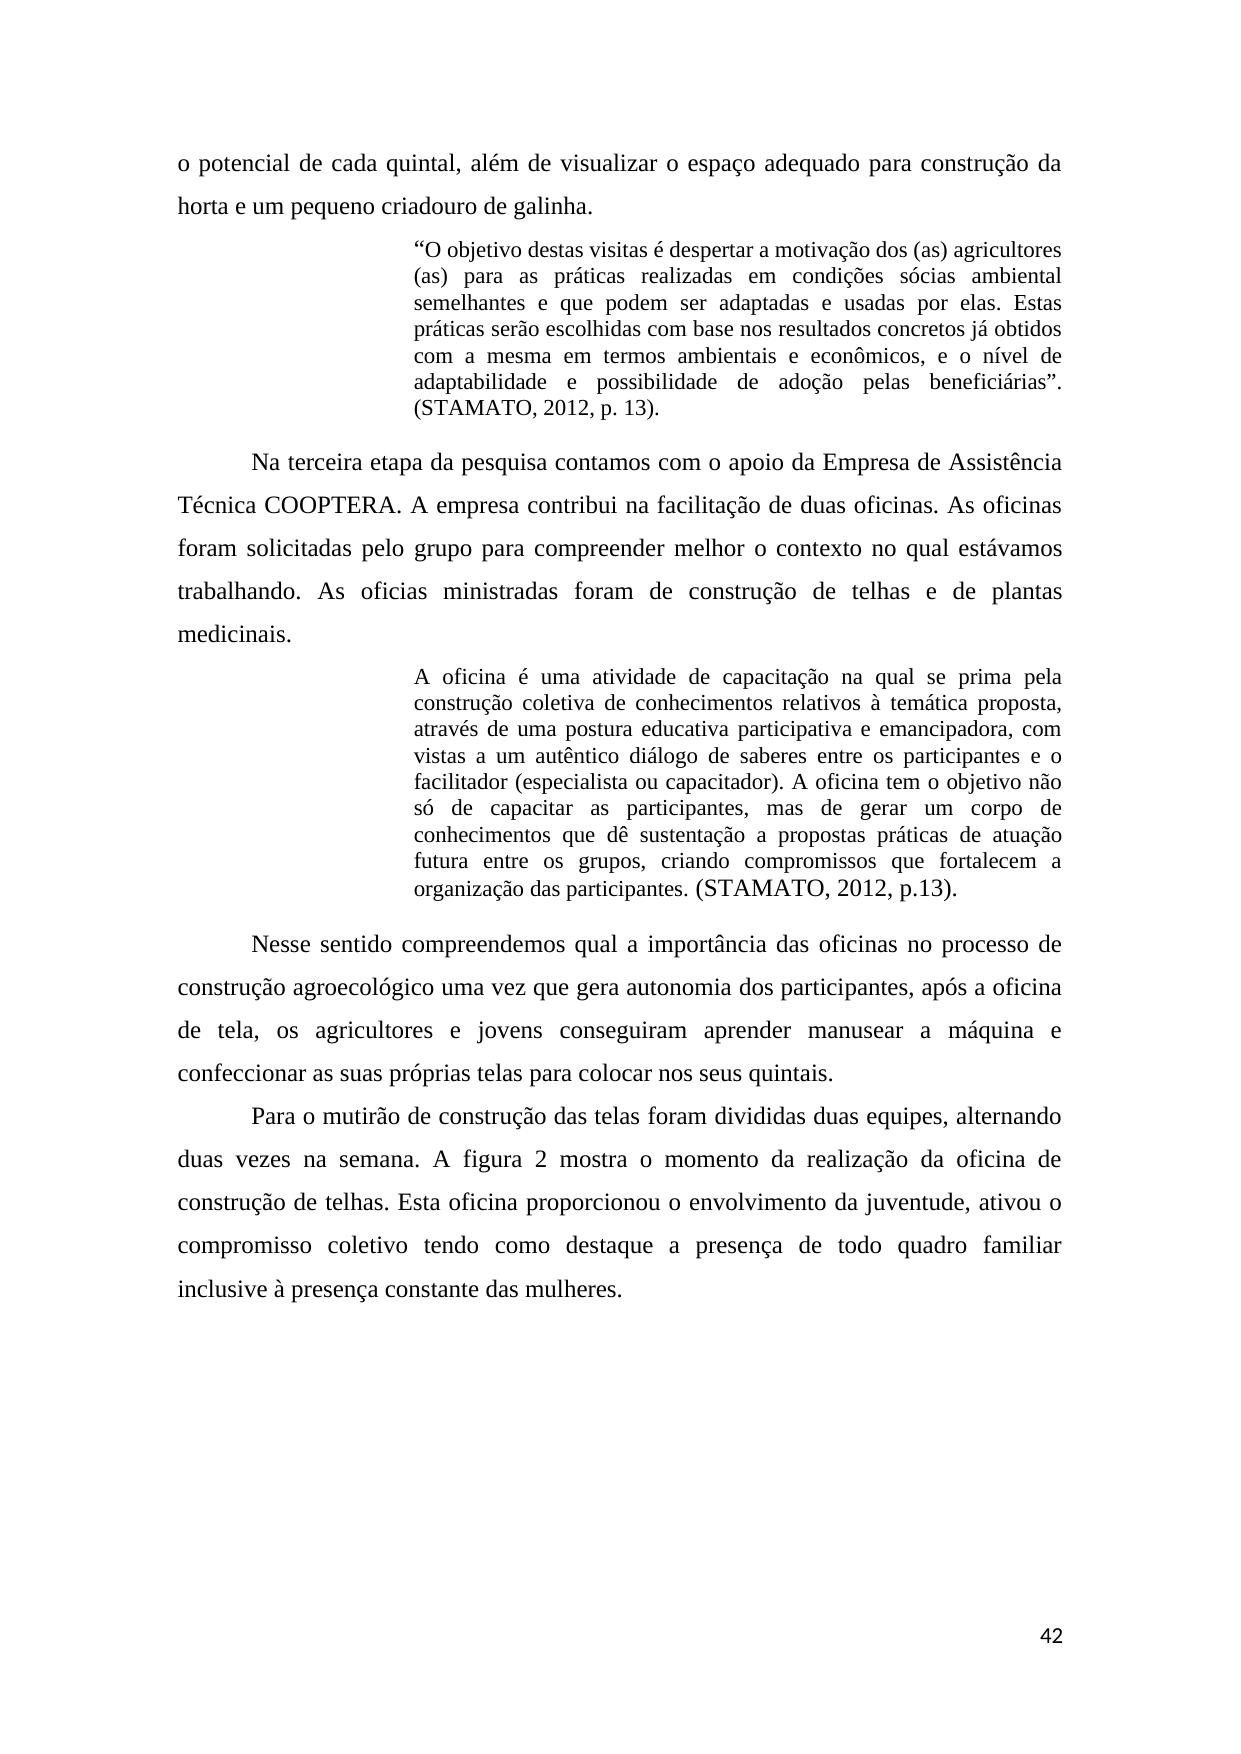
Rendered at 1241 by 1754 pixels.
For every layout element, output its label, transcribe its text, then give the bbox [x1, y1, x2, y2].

text A oficina é uma atividade de capacitação na qual se prima pela construção coletiva de conhecimentos relativos à temática proposta, através de uma postura educativa participativa e emancipadora, com vistas a um autêntico diálogo de saberes entre os participantes e o facilitador (especialista ou capacitador). A oficina tem o objetivo não só de capacitar as participantes, mas de gerar um corpo de conhecimentos que dê sustentação a propostas práticas de atuação futura entre os grupos, criando compromissos que fortalecem a organização das participantes. (STAMATO, 2012, p.13). [413, 663, 1063, 902]
text Nesse sentido compreendemos qual a importância das oficinas no processo de construção agroecológico uma vez que gera autonomia dos participantes, após a oficina de tela, os agricultores e jovens conseguiram aprender manusear a máquina e confeccionar as suas próprias telas para colocar nos seus quintais. [177, 929, 1063, 1087]
text “O objetivo destas visitas é despertar a motivação dos (as) agricultores (as) para as práticas realizadas em condições sócias ambiental semelhantes e que podem ser adaptadas e usadas por elas. Estas práticas serão escolhidas com base nos resultados concretos já obtidos com a mesma em termos ambientais e econômicos, e o nível de adaptabilidade e possibilidade de adoção pelas beneficiárias”. (STAMATO, 2012, p. 13). [413, 234, 1063, 421]
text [177, 148, 1063, 219]
text Para o mutirão de construção das telas foram divididas duas equipes, alternando duas vezes na semana. A figura 2 mostra o momento da realização da oficina de construção de telhas. Esta oficina proporcionou o envolvimento da juventude, ativou o compromisso coletivo tendo como destaque a presença de todo quadro familiar inclusive à presença constante das mulheres. [177, 1101, 1063, 1302]
text Na terceira etapa da pesquisa contamos com o apoio da Empresa de Assistência Técnica COOPTERA. A empresa contribui na facilitação de duas oficinas. As oficinas foram solicitadas pelo grupo para compreender melhor o contexto no qual estávamos trabalhando. As oficias ministradas foram de construção de telhas e de plantas medicinais. [177, 447, 1063, 648]
